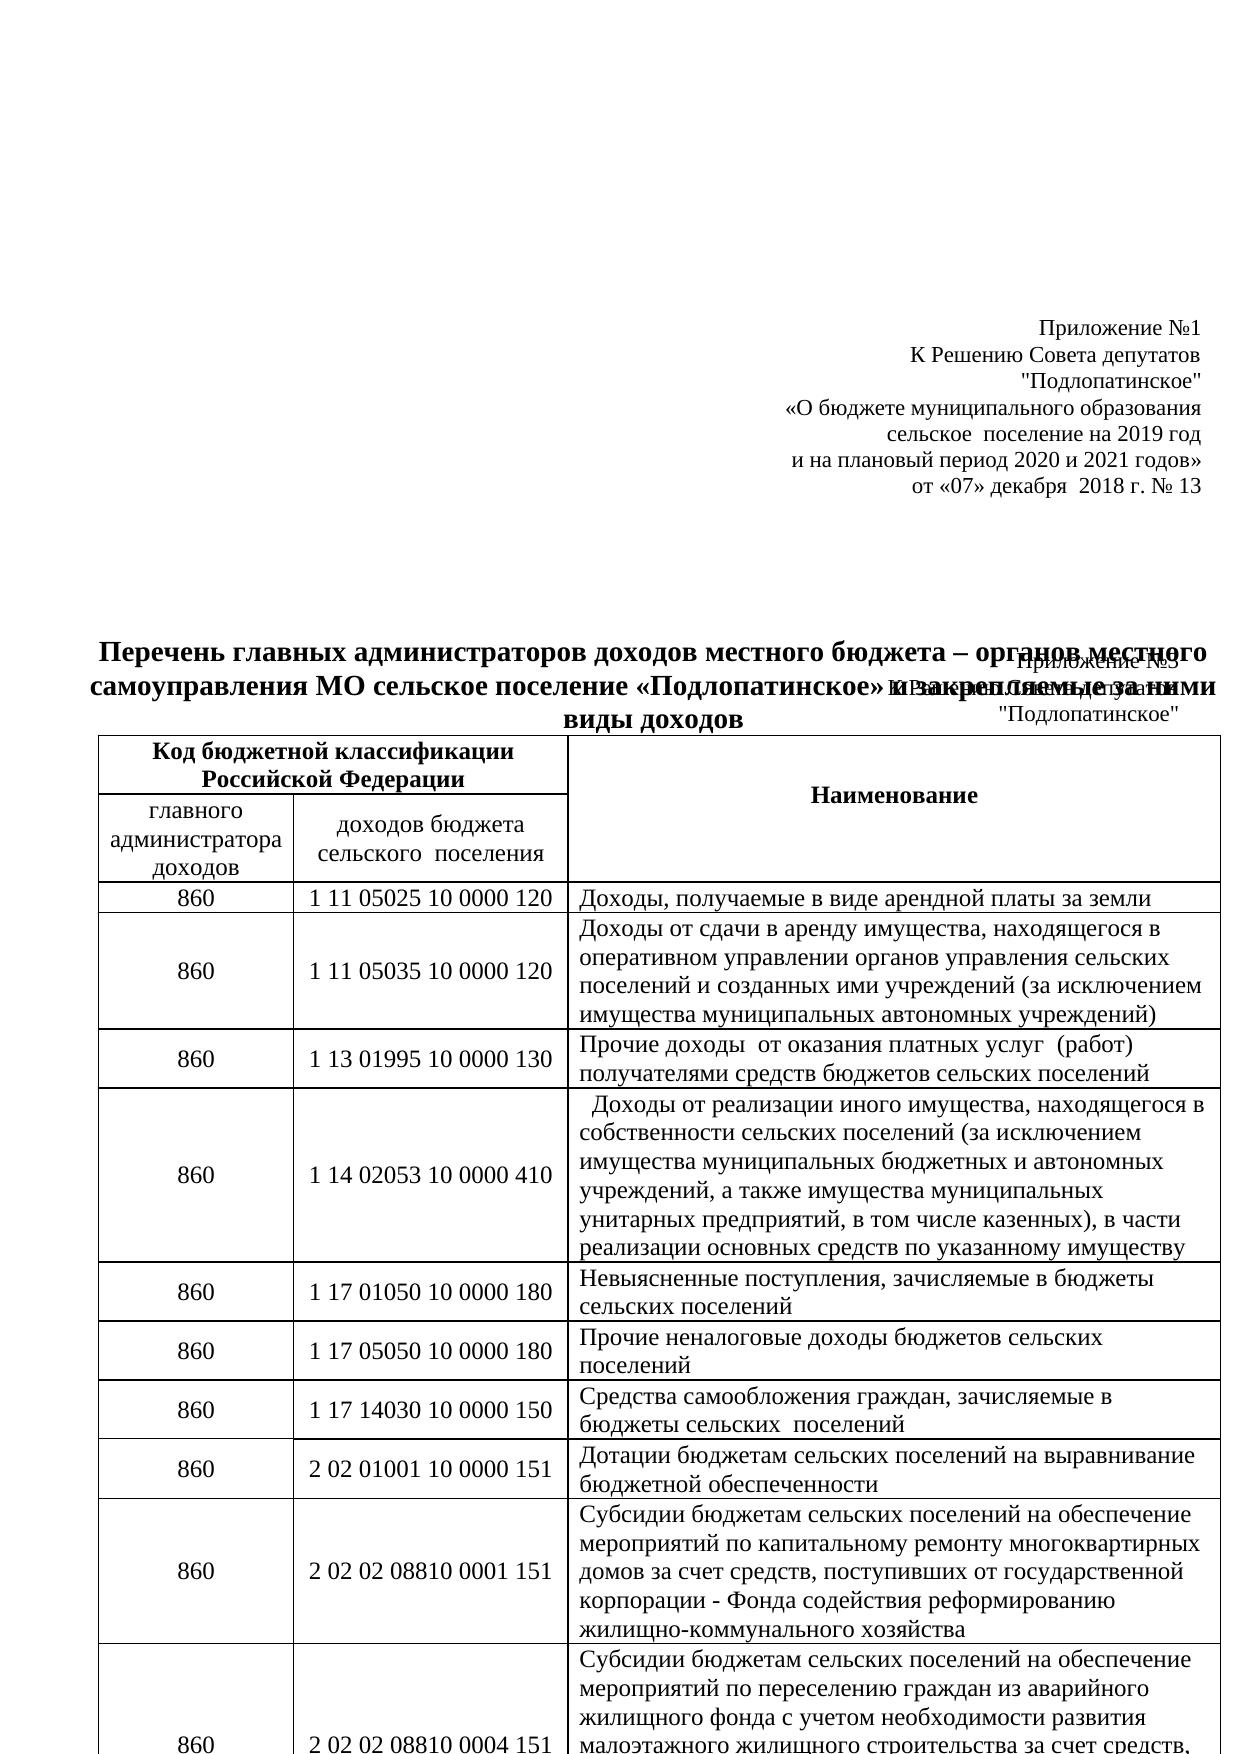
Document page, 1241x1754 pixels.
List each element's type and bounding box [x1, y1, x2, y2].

table_header [75, 103, 1190, 1651]
